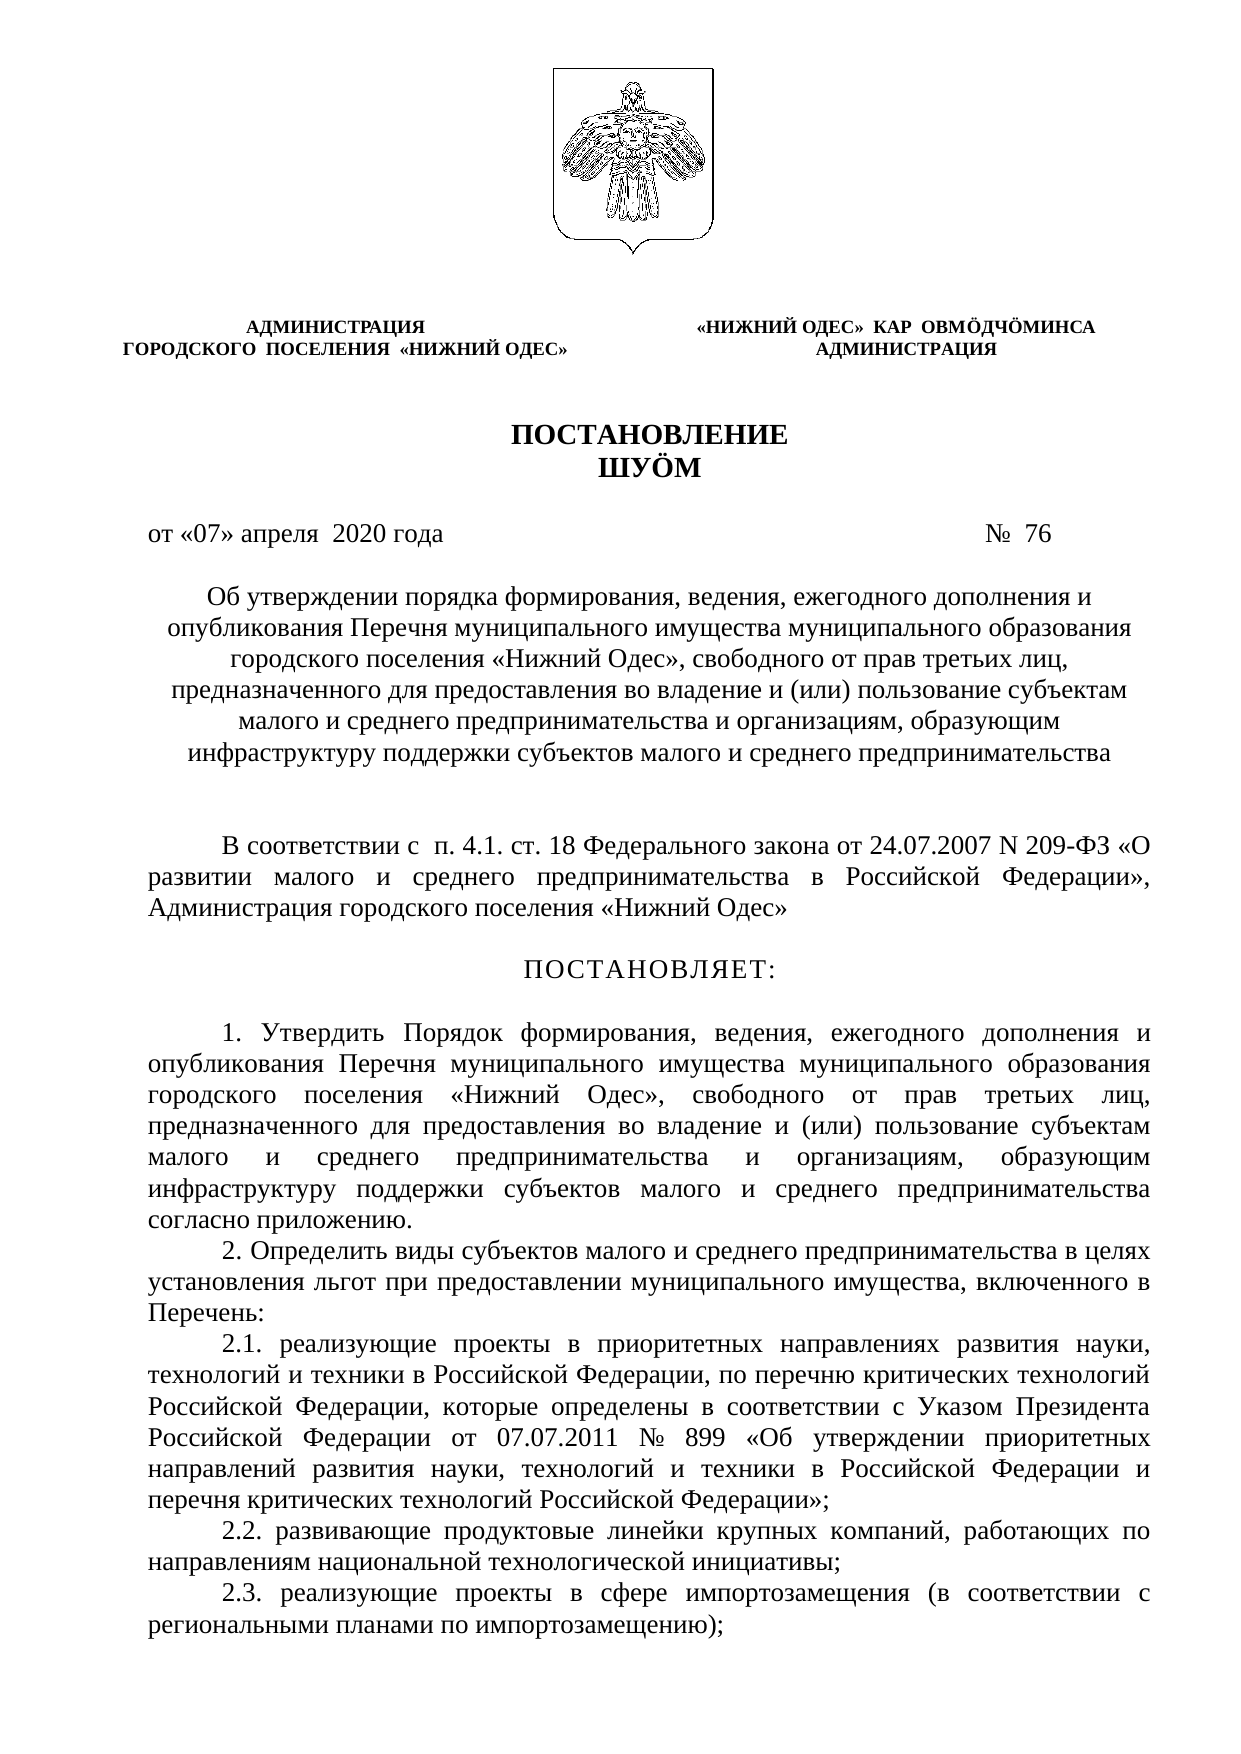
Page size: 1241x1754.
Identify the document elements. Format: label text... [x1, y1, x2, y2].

text 2.2. развивающие продуктовые линейки крупных компаний, работающих по направлениям национальной технологической инициативы; [148, 1514, 1152, 1577]
text ПОСТАНОВЛЕНИЕ [148, 417, 1152, 451]
text Об утверждении порядка формирования, ведения, ежегодного дополнения и опубликования Перечня муниципального имущества муниципального образования городского поселения «Нижний Одес», свободного от прав третьих лиц, предназначенного для предоставления во владение и (или) пользование субъектам малого и среднего предпринимательства и организациям, образующим инфраструктуру поддержки субъектов малого и среднего предпринимательства [148, 580, 1152, 767]
text 2.3. реализующие проекты в сфере импортозамещения (в соответствии с региональными планами по импортозамещению); [148, 1577, 1152, 1639]
text В соответствии с п. 4.1. ст. 18 Федерального закона от 24.07.2007 N 209-ФЗ «О развитии малого и среднего предпринимательства в Российской Федерации», Администрация городского поселения «Нижний Одес» [148, 829, 1152, 922]
text 2. Определить виды субъектов малого и среднего предпринимательства в целях установления льгот при предоставлении муниципального имущества, включенного в Перечень: [148, 1234, 1152, 1327]
picture [545, 68, 720, 257]
text ГОРОДСКОГО ПОСЕЛЕНИЯ «НИЖНИЙ ОДЕС» АДМИНИСТРАЦИЯ [118, 338, 1152, 359]
subtitle АДМИНИСТРАЦИЯ «НИЖНИЙ ОДЕС» КАР ОВМÖДЧÖМИНСА [89, 316, 1152, 338]
text ПОСТАНОВЛЯЕТ: [148, 954, 1152, 985]
text ШУÖМ [148, 451, 1152, 484]
text 2.1. реализующие проекты в приоритетных направлениях развития науки, технологий и техники в Российской Федерации, по перечню критических технологий Российской Федерации, которые определены в соответствии с Указом Президента Российской Федерации от 07.07.2011 № 899 «Об утверждении приоритетных направлений развития науки, технологий и техники в Российской Федерации и перечня критических технологий Российской Федерации»; [148, 1327, 1152, 1514]
text от «07» апреля 2020 года № 76 [148, 518, 1152, 549]
title 1. Утвердить Порядок формирования, ведения, ежегодного дополнения и опубликования Перечня муниципального имущества муниципального образования городского поселения «Нижний Одес», свободного от прав третьих лиц, предназначенного для предоставления во владение и (или) пользование субъектам малого и среднего предпринимательства и организациям, образующим инфраструктуру поддержки субъектов малого и среднего предпринимательства согласно приложению. [148, 1016, 1152, 1234]
